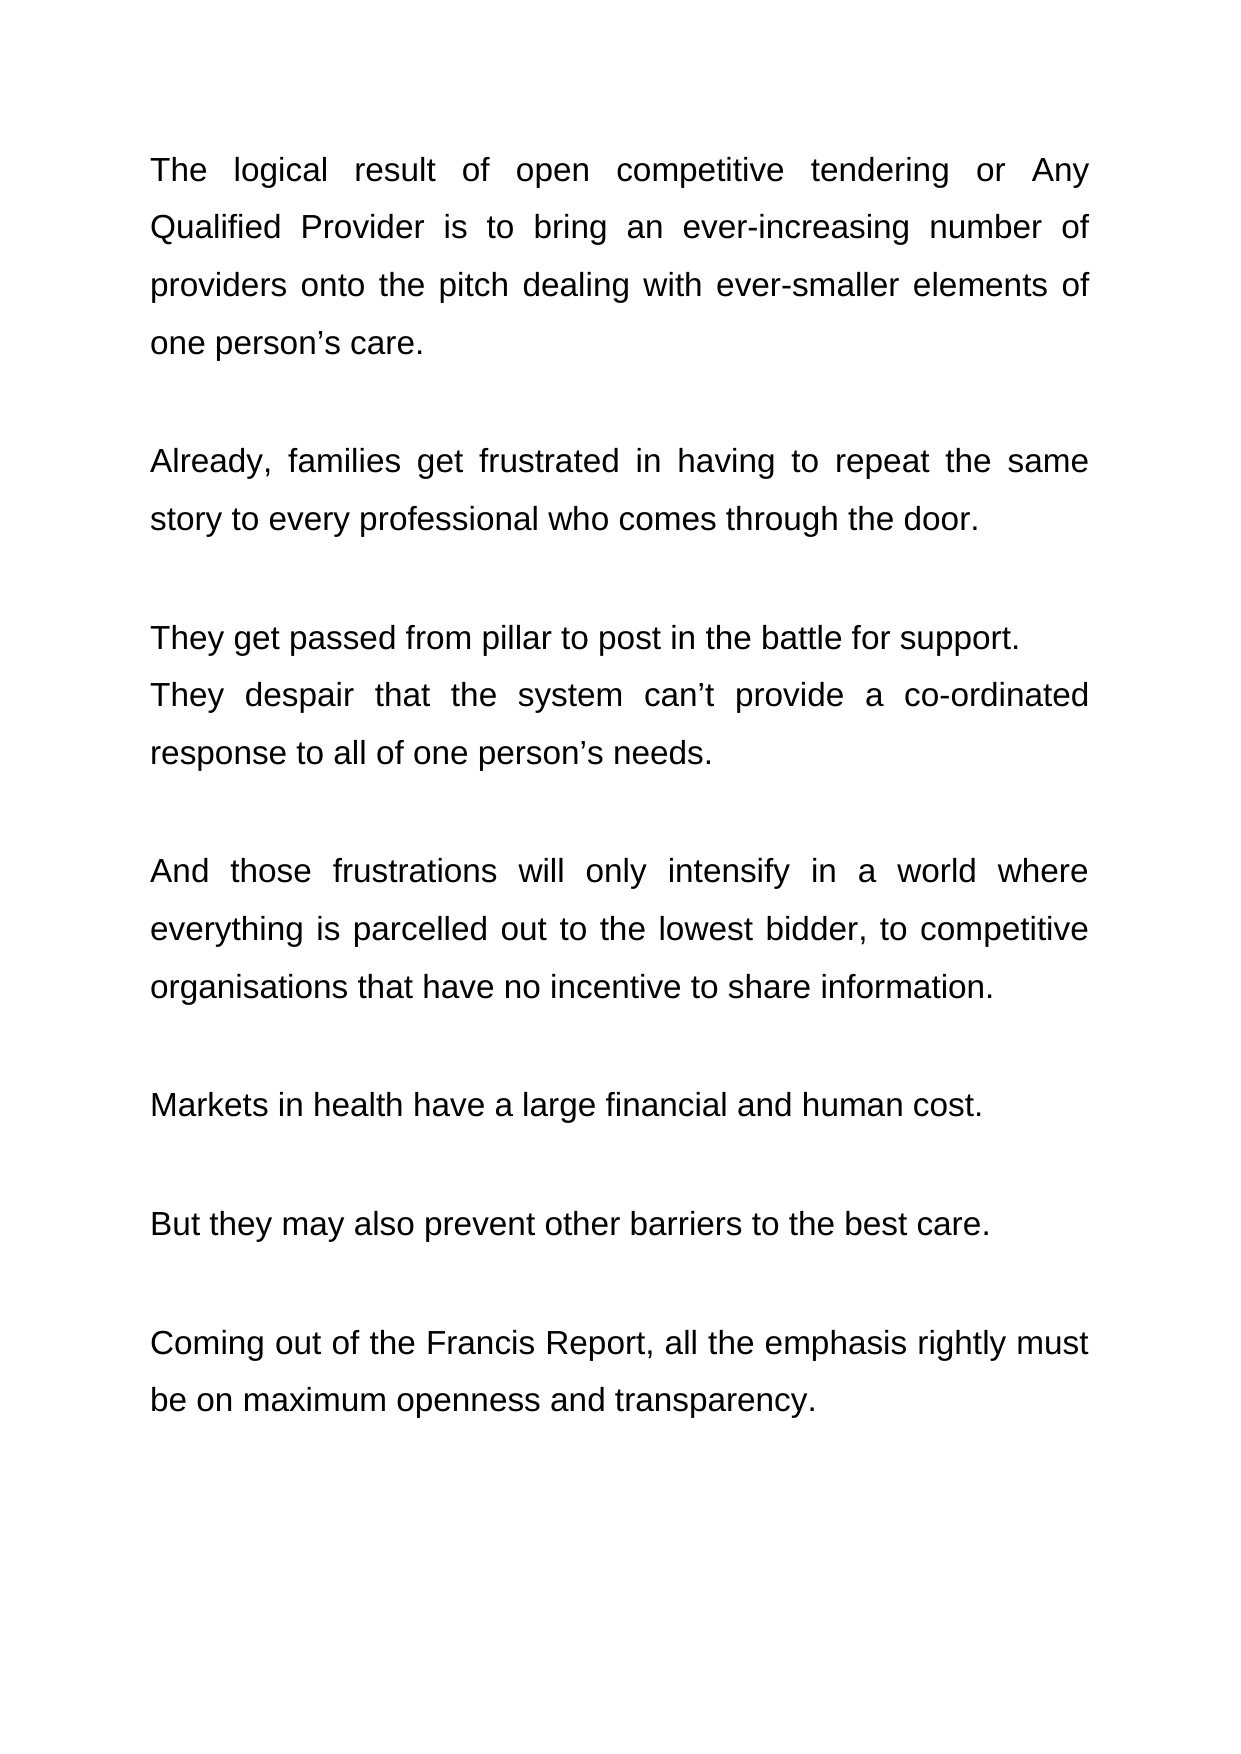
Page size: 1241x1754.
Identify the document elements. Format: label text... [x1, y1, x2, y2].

text Coming out of the Francis Report, all the emphasis rightly must be on maximum openness and transparency. [150, 1323, 1090, 1419]
text The logical result of open competitive tendering or Any Qualified Provider is to bring an ever-increasing number of providers onto the pitch dealing with ever-smaller elements of one person’s care. [150, 150, 1090, 361]
text Markets in health have a large financial and human cost. [150, 1085, 1090, 1124]
text They get passed from pillar to post in the battle for support. [150, 618, 1090, 656]
text Already, families get frustrated in having to repeat the same story to every professional who comes through the door. [150, 441, 1090, 537]
text They despair that the system can’t provide a co-ordinated response to all of one person’s needs. [150, 675, 1090, 771]
text But they may also prevent other barriers to the best care. [150, 1204, 1090, 1242]
text And those frustrations will only intensify in a world where everything is parcelled out to the lowest bidder, to competitive organisations that have no incentive to share information. [150, 852, 1090, 1005]
